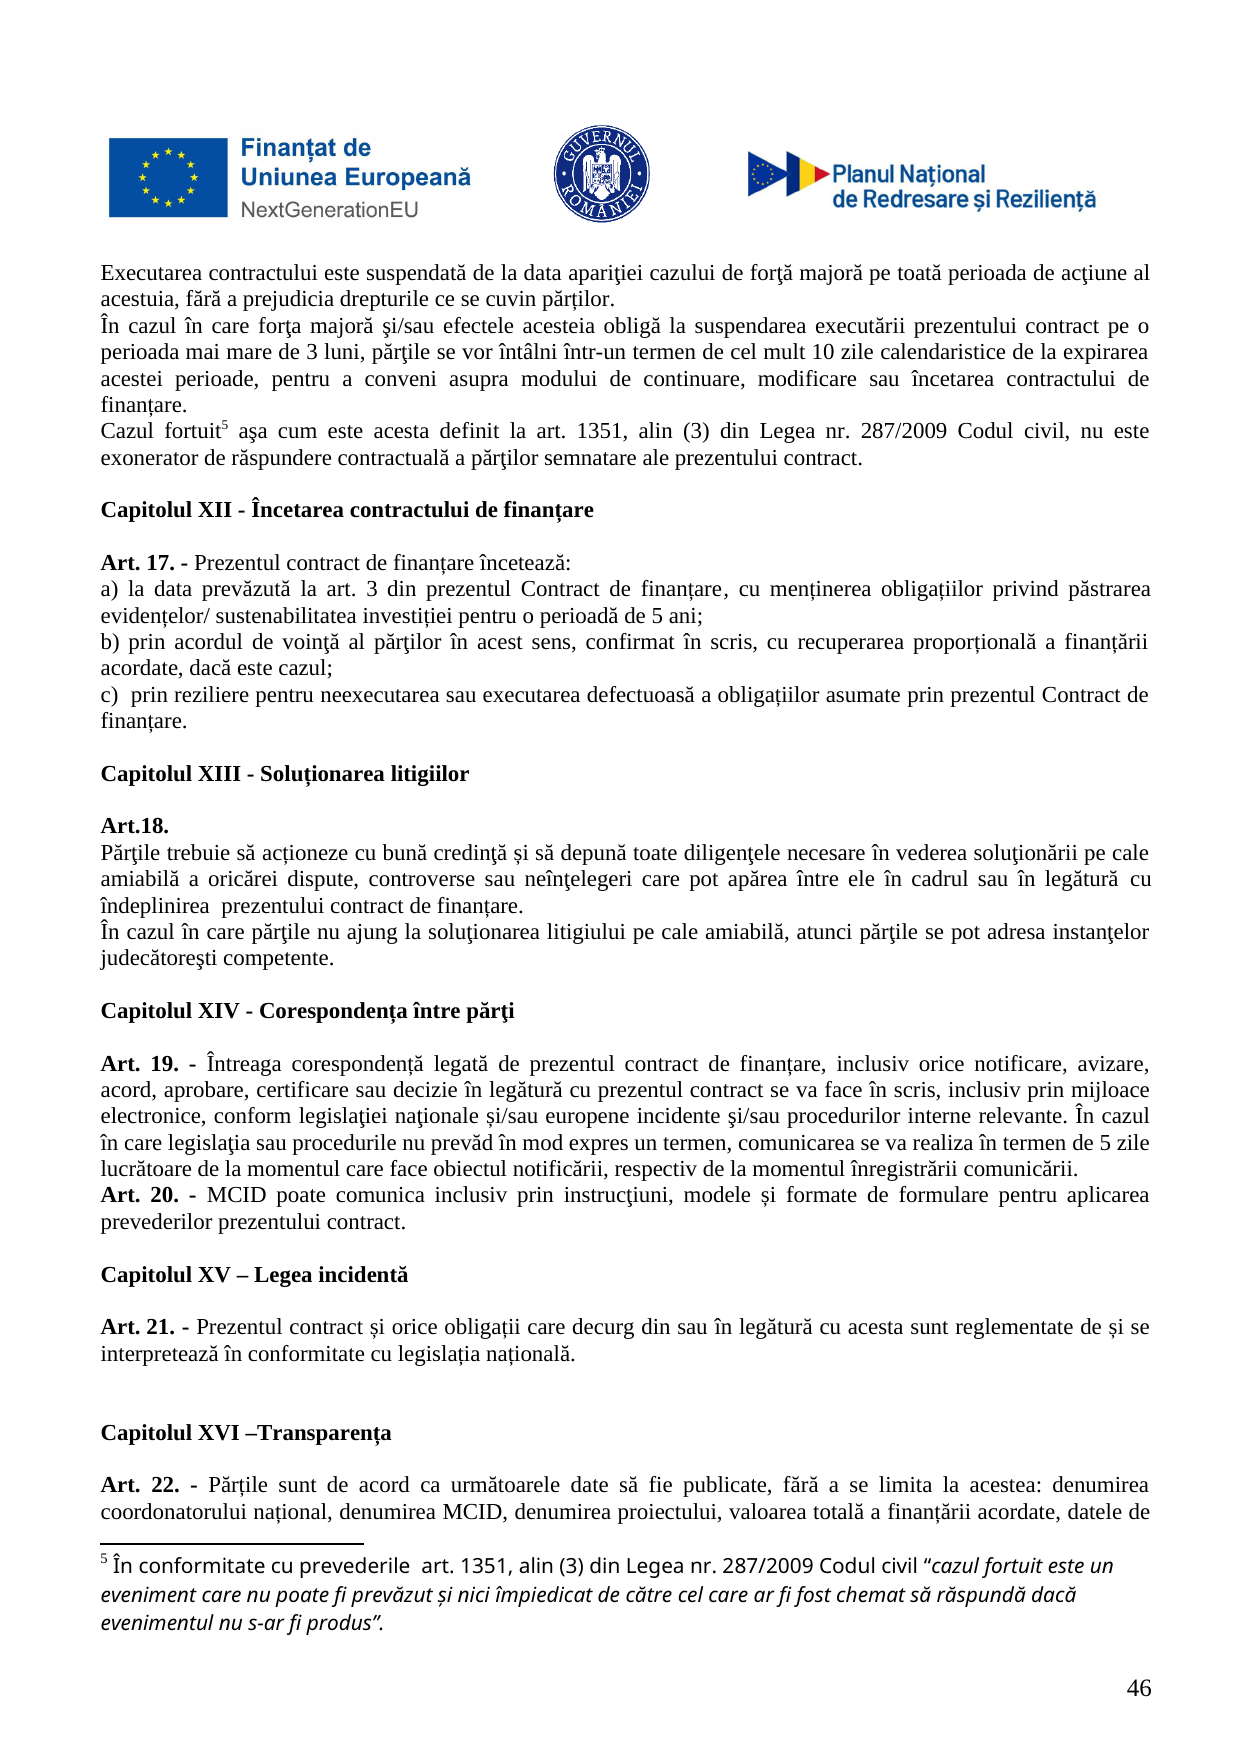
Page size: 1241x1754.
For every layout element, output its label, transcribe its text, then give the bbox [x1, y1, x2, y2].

text În cazul în care forţa majoră şi/sau efectele acesteia obligă la suspendarea executării prezentului contract pe o perioada mai mare de 3 luni, părţile se vor întâlni într-un termen de cel mult 10 zile calendaristice de la expirarea acestei perioade, pentru a conveni asupra modului de continuare, modificare sau încetarea contractului de finanțare. [100, 312, 1152, 417]
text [100, 1471, 1152, 1524]
text Art.18. [100, 813, 1152, 839]
text Executarea contractului este suspendată de la data apariţiei cazului de forţă majoră pe toată perioada de acţiune al acestuia, fără a prejudicia drepturile ce se cuvin părților. [100, 100, 1152, 312]
text Art. 21. - Prezentul contract și orice obligații care decurg din sau în legătură cu acesta sunt reglementate de și se interpretează în conformitate cu legislația națională. [100, 1313, 1152, 1366]
text Capitolul XV – Legea incidentă [100, 1261, 1152, 1287]
text Cazul fortuit aşa cum este acesta definit la art. 1351, alin (3) din Legea nr. 287/2009 Codul civil, nu este exonerator de răspundere contractuală a părţilor semnatare ale prezentului contract. [100, 417, 1152, 470]
text Art. 17. - Prezentul contract de finanțare încetează: [100, 549, 1152, 575]
text c) prin reziliere pentru neexecutarea sau executarea defectuoasă a obligațiilor asumate prin prezentul Contract de finanțare. [100, 681, 1152, 733]
text În cazul în care părţile nu ajung la soluţionarea litigiului pe cale amiabilă, atunci părţile se pot adresa instanţelor judecătoreşti competente. [100, 918, 1152, 971]
text Art. 19. - Întreaga corespondență legată de prezentul contract de finanțare, inclusiv orice notificare, avizare, acord, aprobare, certificare sau decizie în legătură cu prezentul contract se va face în scris, inclusiv prin mijloace electronice, conform legislaţiei naţionale și/sau europene incidente şi/sau procedurilor interne relevante. În cazul în care legislaţia sau procedurile nu prevăd în mod expres un termen, comunicarea se va realiza în termen de 5 zile lucrătoare de la momentul care face obiectul notificării, respectiv de la momentul înregistrării comunicării. [100, 1050, 1152, 1182]
text Părţile trebuie să acționeze cu bună credinţă și să depună toate diligenţele necesare în vederea soluţionării pe cale amiabilă a oricărei dispute, controverse sau neînţelegeri care pot apărea între ele în cadrul sau în legătură [100, 839, 1152, 918]
text Art. 20. - poate comunica inclusiv prin instrucţiuni, modele și formate de formulare pentru aplicarea prevederilor prezentului contract. [100, 1182, 1152, 1234]
text b) prin acordul de voinţă al părţilor în acest sens, confirmat în scris, cu recuperarea proporțională a finanțării acordate, dacă este cazul; [100, 628, 1152, 681]
text a) la data prevăzută la art. 3 din prezentul Contract de finanțare, cu menținerea obligațiilor privind păstrarea evidențelor/ sustenabilitatea investiției pentru o perioadă de 5 ani; [100, 575, 1152, 628]
text Capitolul XIV - Corespondența între părţi [100, 997, 1152, 1023]
